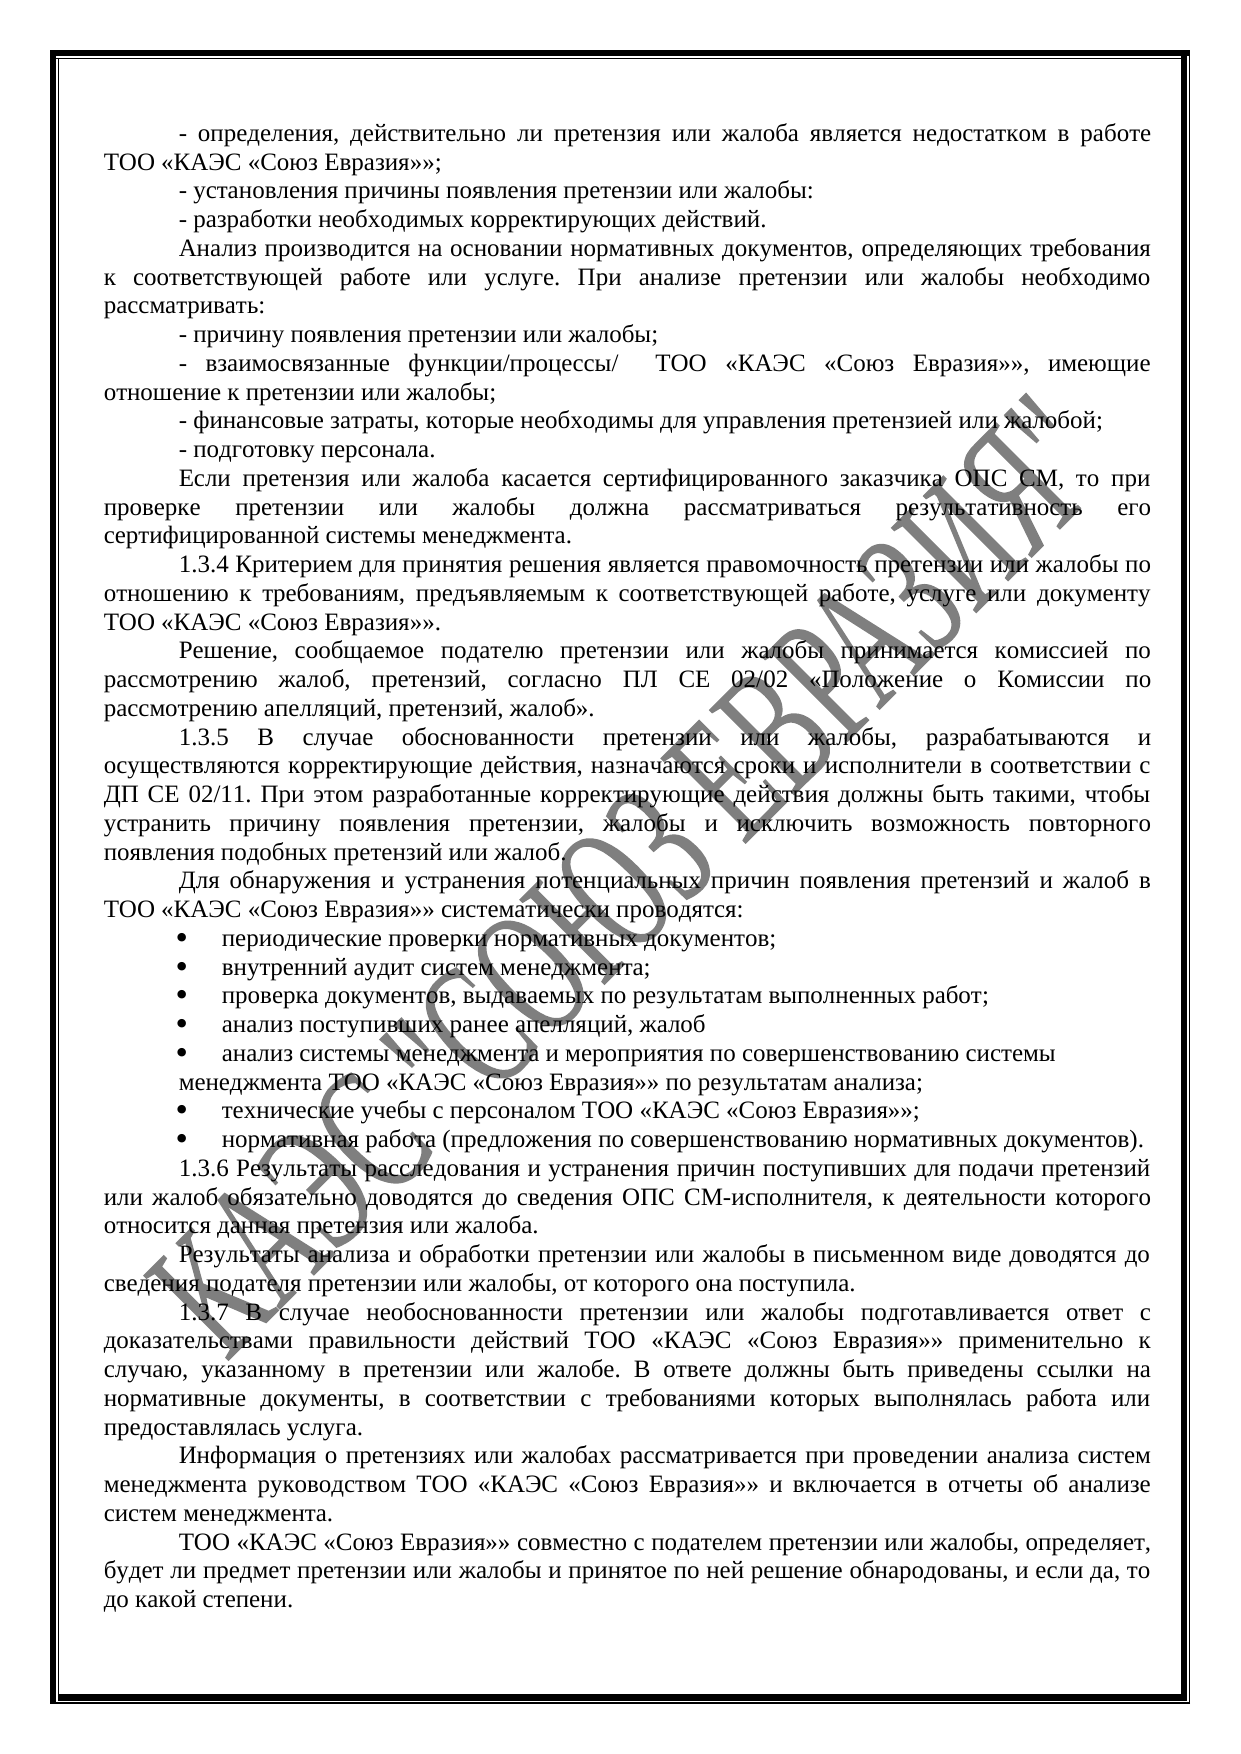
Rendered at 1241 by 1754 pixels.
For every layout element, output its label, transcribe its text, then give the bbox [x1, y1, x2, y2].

text - разработки необходимых корректирующих действий. [103, 204, 1152, 233]
list нормативная работа (предложения по совершенствованию нормативных документов). [177, 1124, 1152, 1153]
text 1.3.6 Результаты расследования и устранения причин поступивших для подачи претензий или жалоб обязательно доводятся до сведения ОПС СМ-исполнителя, к деятельности которого относится данная претензия или жалоба. [103, 1153, 1152, 1239]
text Решение, сообщаемое подателю претензии или жалобы принимается комиссией по рассмотрению жалоб, претензий, согласно ПЛ СЕ 02/02 «Положение о Комиссии по рассмотрению апелляций, претензий, жалоб». [103, 636, 1152, 722]
text Результаты анализа и обработки претензии или жалобы в письменном виде доводятся до сведения подателя претензии или жалобы, от которого она поступила. [103, 1239, 1152, 1297]
text - взаимосвязанные функции/процессы/ ТОО «КАЭС «Союз Евразия»», имеющие отношение к претензии или жалобы; [103, 348, 1152, 406]
list периодические проверки нормативных документов; [177, 923, 1152, 952]
text - финансовые затраты, которые необходимы для управления претензией или жалобой; [103, 406, 1152, 434]
list внутренний аудит систем менеджмента; [177, 952, 1152, 981]
list технические учебы с персоналом ТОО «КАЭС «Союз Евразия»»; [177, 1096, 1152, 1124]
list проверка документов, выдаваемых по результатам выполненных работ; [177, 981, 1152, 1009]
text - установления причины появления претензии или жалобы: [103, 176, 1152, 204]
text 1.3.4 Критерием для принятия решения является правомочность претензии или жалобы по отношению к требованиям, предъявляемым к соответствующей работе, услуге или документу ТОО «КАЭС «Союз Евразия»». [103, 549, 1152, 636]
text - подготовку персонала. [103, 434, 1152, 463]
text 1.3.7 В случае необоснованности претензии или жалобы подготавливается ответ с доказательствами правильности действий ТОО «КАЭС «Союз Евразия»» применительно к случаю, указанному в претензии или жалобе. В ответе должны быть приведены ссылки на нормативные документы, в соответствии с требованиями которых выполнялась работа или предоставлялась услуга. [103, 1297, 1152, 1441]
list анализ поступивших ранее апелляций, жалоб [177, 1009, 1152, 1038]
text 1.3.5 В случае обоснованности претензии или жалобы, разрабатываются и осуществляются корректирующие действия, назначаются сроки и исполнители в соответствии с ДП СЕ 02/11. При этом разработанные корректирующие действия должны быть такими, чтобы устранить причину появления претензии, жалобы и исключить возможность повторного появления подобных претензий или жалоб. [103, 722, 1152, 866]
text Анализ производится на основании нормативных документов, определяющих требования к соответствующей работе или услуге. При анализе претензии или жалобы необходимо рассматривать: [103, 233, 1152, 319]
list анализ системы менеджмента и мероприятия по совершенствованию системы менеджмента ТОО «КАЭС «Союз Евразия»» по результатам анализа; [177, 1038, 1152, 1096]
text Информация о претензиях или жалобах рассматривается при проведении анализа систем менеджмента руководством ТОО «КАЭС «Союз Евразия»» и включается в отчеты об анализе систем менеджмента. [103, 1441, 1152, 1527]
text - причину появления претензии или жалобы; [103, 319, 1152, 348]
text ТОО «КАЭС «Союз Евразия»» совместно с подателем претензии или жалобы, определяет, будет ли предмет претензии или жалобы и принятое по ней решение обнародованы, и если да, то до какой степени. [103, 1527, 1152, 1613]
text Для обнаружения и устранения потенциальных причин появления претензий и жалоб в ТОО «КАЭС «Союз Евразия»» систематически проводятся: [103, 866, 1152, 923]
text - определения, действительно ли претензия или жалоба является недостатком в работе ТОО «КАЭС «Союз Евразия»»; [103, 118, 1152, 176]
text Если претензия или жалоба касается сертифицированного заказчика ОПС СМ, то при проверке претензии или жалобы должна рассматриваться результативность его сертифицированной системы менеджмента. [103, 463, 1152, 549]
